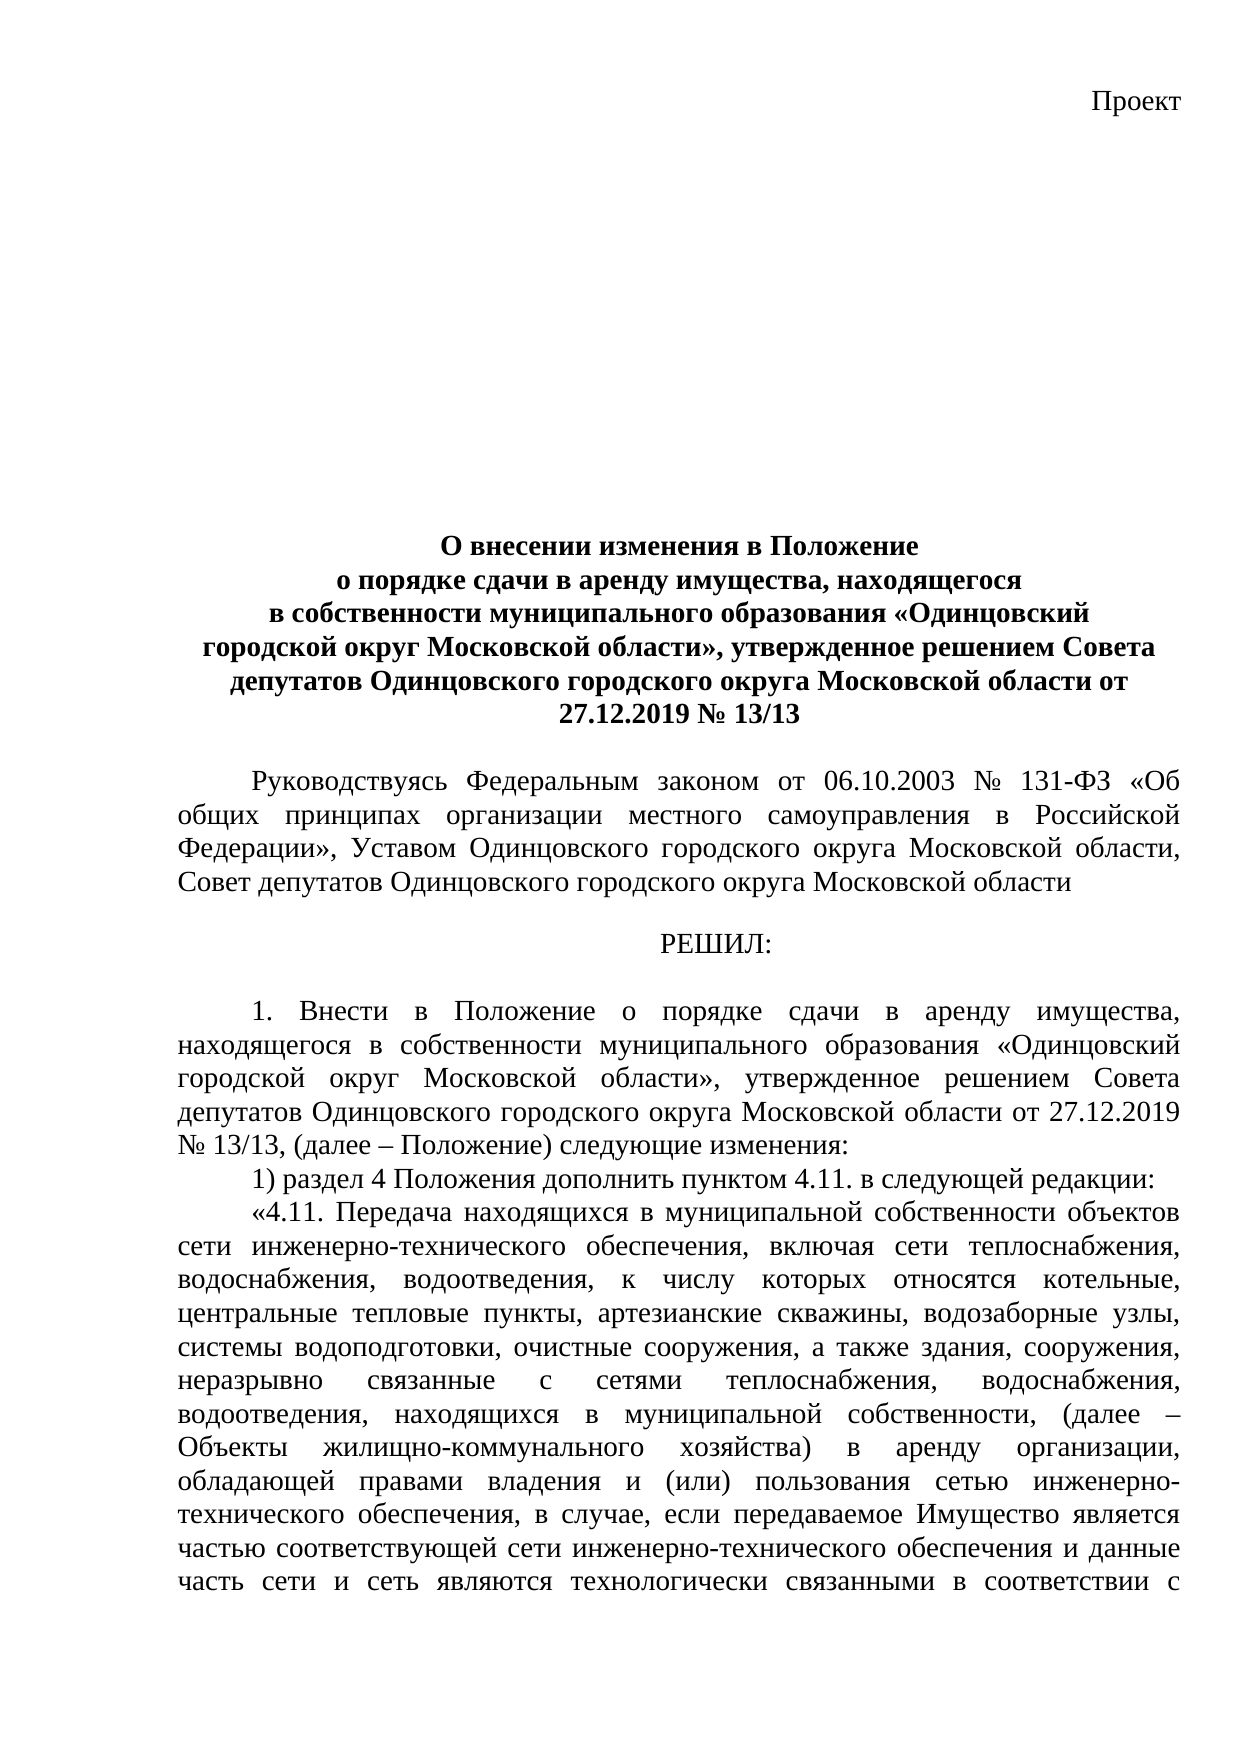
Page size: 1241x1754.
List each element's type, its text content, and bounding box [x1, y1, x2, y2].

text 1. Внести в Положение о порядке сдачи в аренду имущества, находящегося в собственности муниципального образования «Одинцовский городской округ Московской области», утвержденное решением Совета депутатов Одинцовского городского округа Московской области от 27.12.2019 № 13/13, (далее – Положение) следующие изменения: [177, 993, 1181, 1161]
text городской округ Московской области», утвержденное решением Совета депутатов Одинцовского городского округа Московской области от 27.12.2019 № 13/13 [177, 629, 1181, 730]
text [177, 1194, 1181, 1597]
text Руководствуясь Федеральным законом от 06.10.2003 № 131-ФЗ «Об общих принципах организации местного самоуправления в Российской Федерации», Уставом Одинцовского городского округа Московской области, Совет депутатов Одинцовского городского округа Московской области [177, 763, 1181, 897]
text РЕШИЛ: [177, 926, 1181, 960]
text в собственности муниципального образования «Одинцовский [177, 596, 1181, 629]
text О внесении изменения в Положение [177, 528, 1181, 562]
text 1) раздел 4 Положения дополнить пунктом 4.11. в следующей редакции: [177, 1161, 1181, 1194]
text о порядке сдачи в аренду имущества, находящегося [177, 562, 1181, 596]
text Проект [177, 83, 1181, 116]
